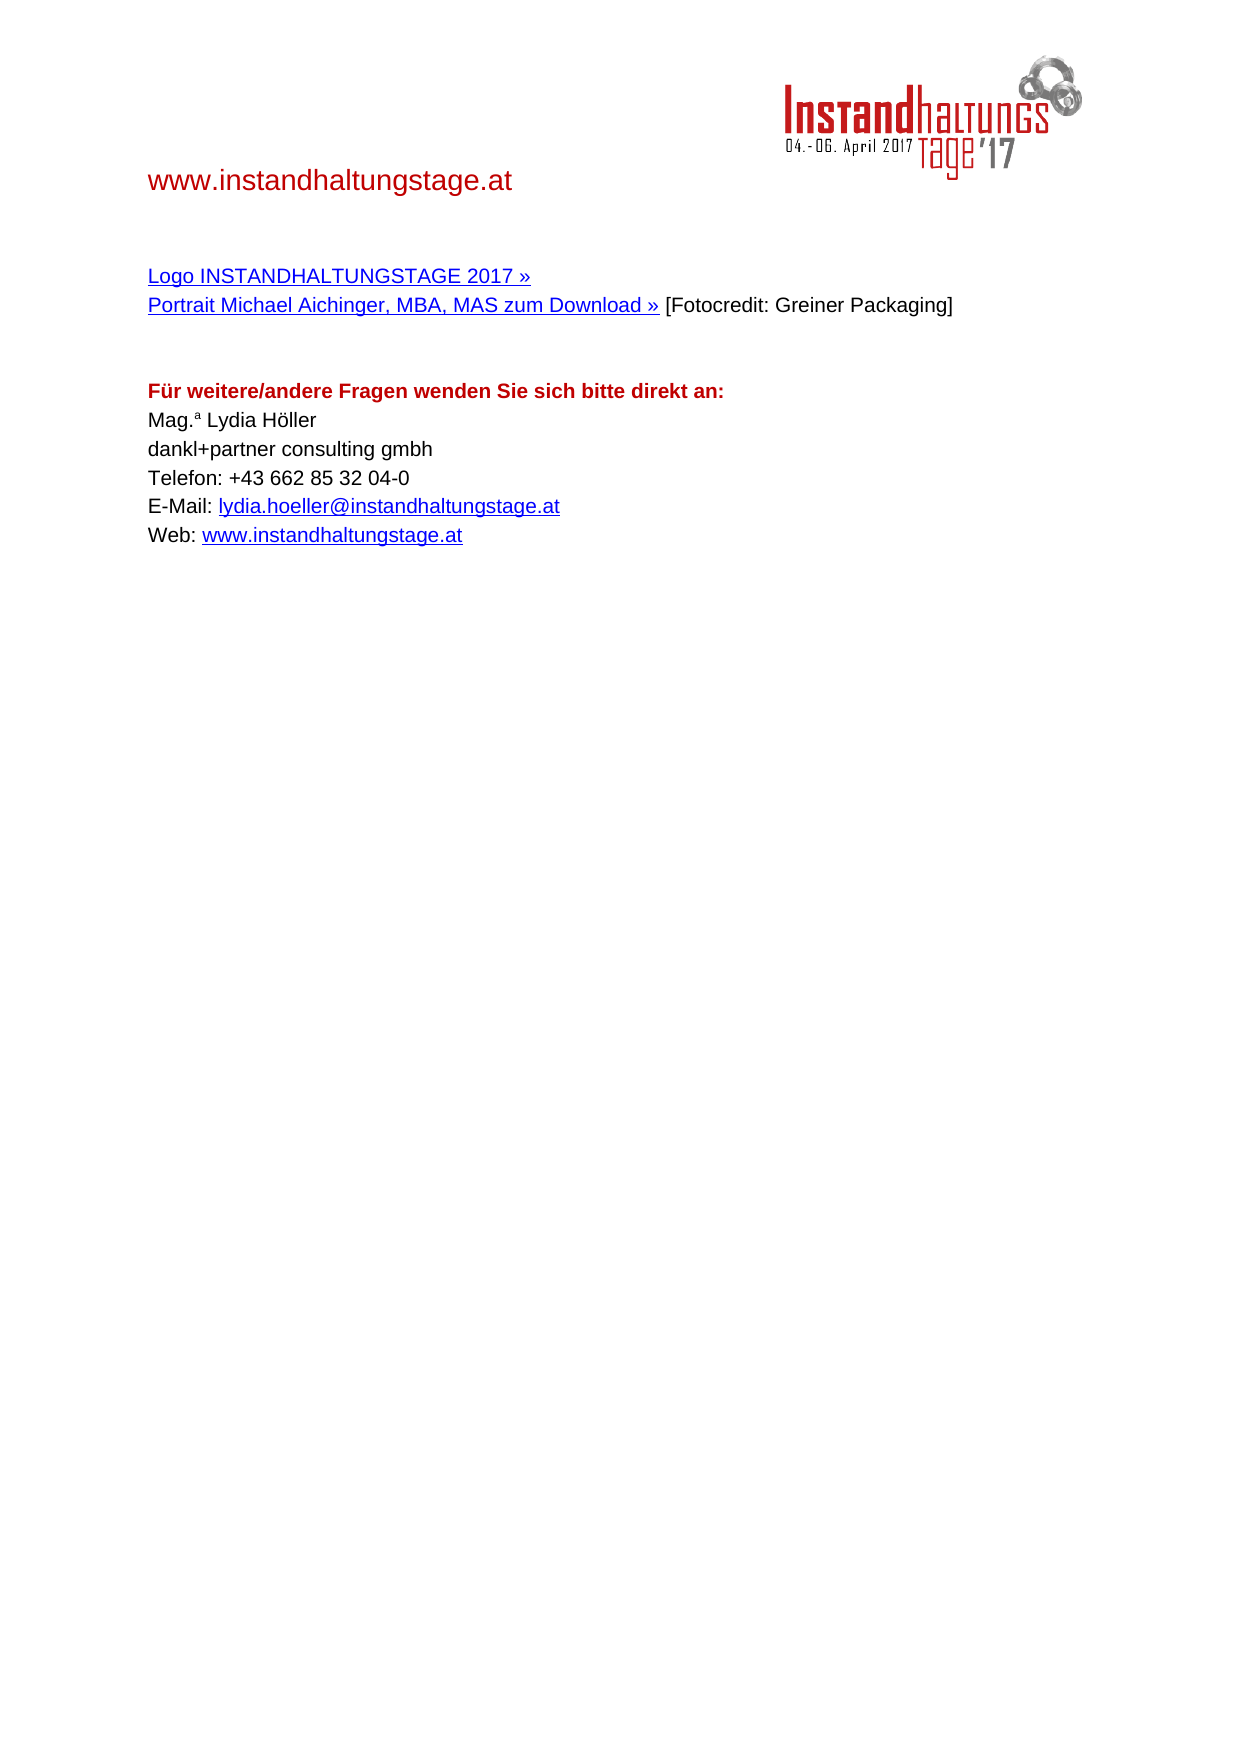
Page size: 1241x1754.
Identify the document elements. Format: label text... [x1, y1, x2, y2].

text Für weitere/andere Fragen wenden Sie sich bitte direkt an: [148, 379, 1107, 403]
text E-Mail: lydia.hoeller@instandhaltungstage.at [148, 494, 1107, 518]
text Logo INSTANDHALTUNGSTAGE 2017 » [148, 264, 1107, 288]
text Telefon: +43 662 85 32 04-0 [148, 466, 1107, 489]
text dankl+partner consulting gmbh [148, 437, 1107, 461]
text Web: www.instandhaltungstage.at [148, 523, 1107, 581]
text Portrait Michael Aichinger, MBA, MAS zum Download » [Fotocredit: Greiner Packaging] [148, 293, 1107, 317]
text Mag.a Lydia Höller [148, 408, 1107, 432]
picture [772, 44, 1093, 191]
